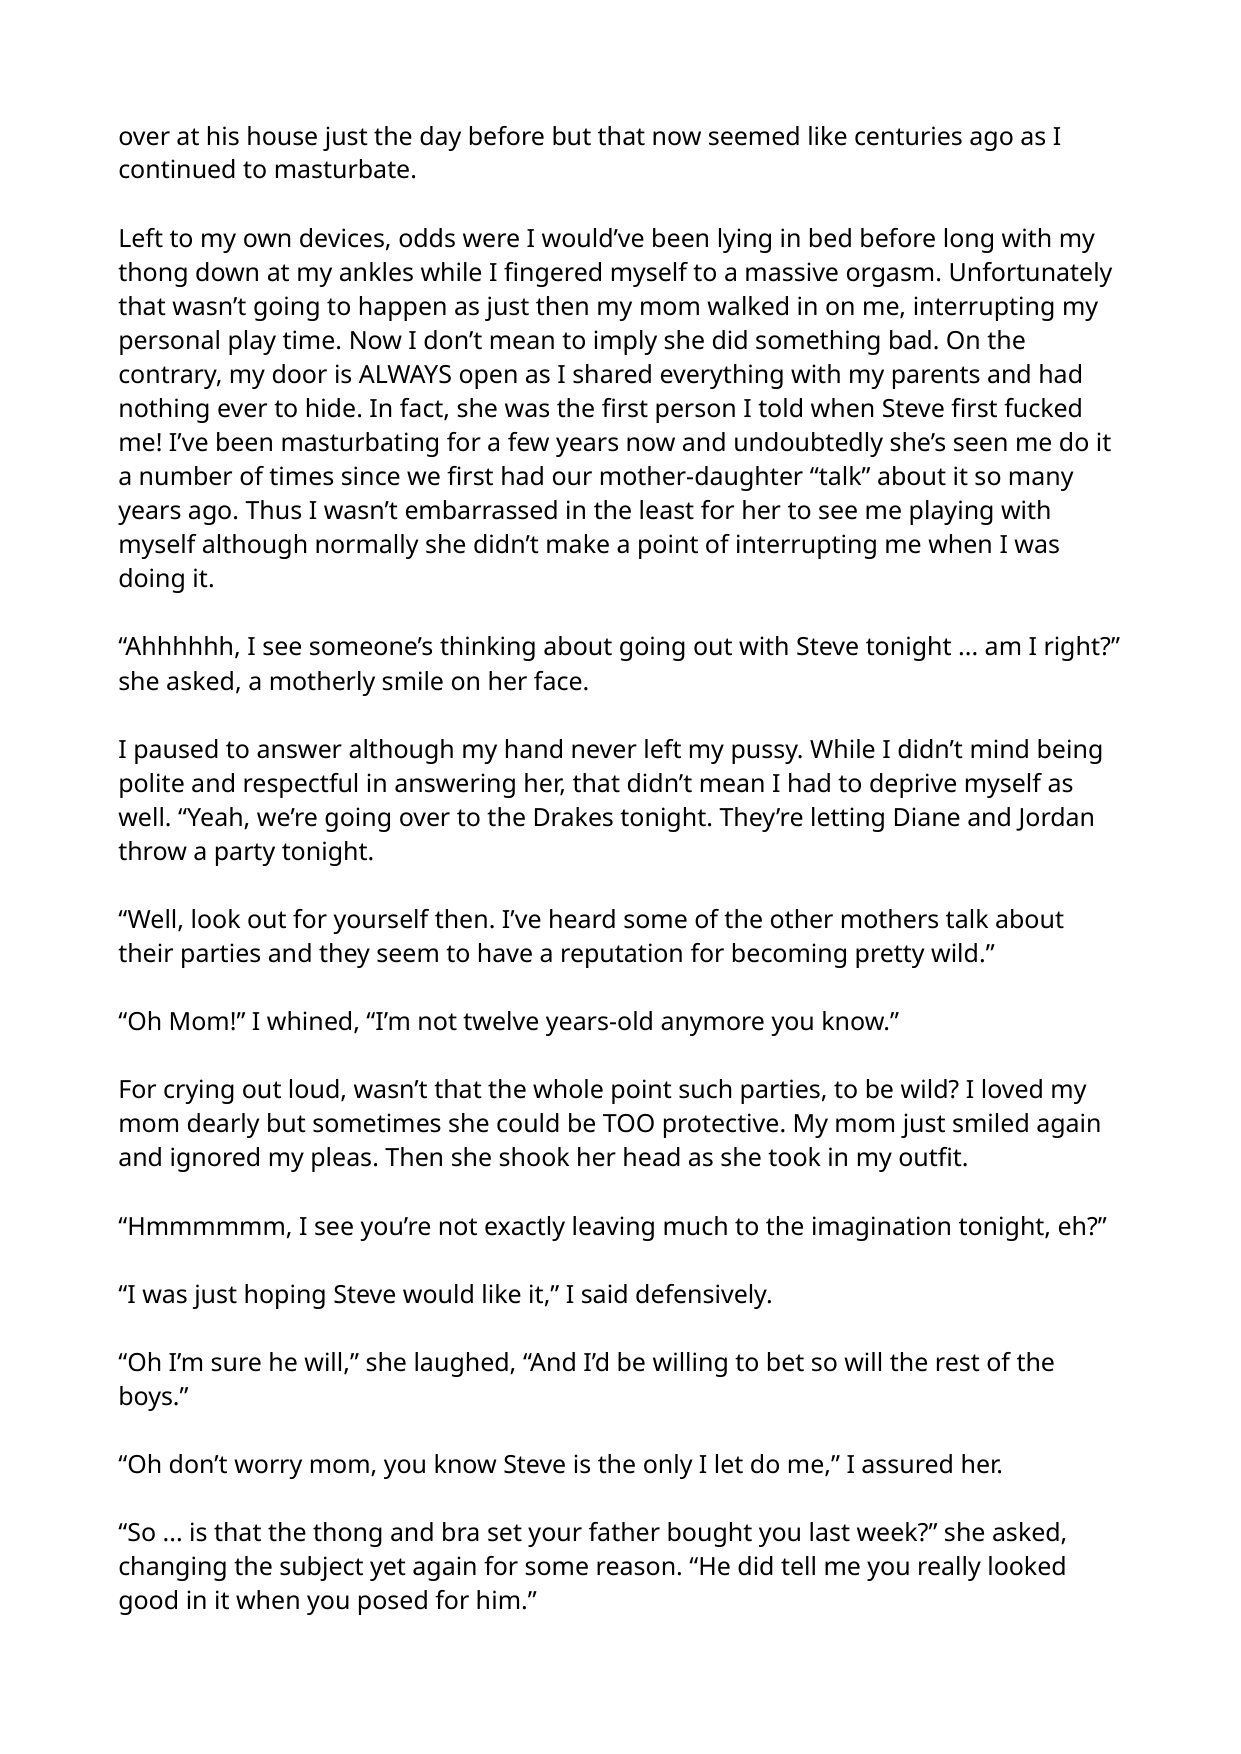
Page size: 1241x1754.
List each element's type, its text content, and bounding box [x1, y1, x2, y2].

text “Ahhhhhh, I see someone’s thinking about going out with Steve tonight ... am I right?” she asked, a motherly smile on her face. [118, 629, 1122, 697]
text “Oh I’m sure he will,” she laughed, “And I’d be willing to bet so will the rest of the boys.” [118, 1344, 1122, 1412]
text “Well, look out for yourself then. I’ve heard some of the other mothers talk about their parties and they seem to have a reputation for becoming pretty wild.” [118, 902, 1122, 970]
text For crying out loud, wasn’t that the whole point such parties, to be wild? I loved my mom dearly but sometimes she could be TOO protective. My mom just smiled again and ignored my pleas. Then she shook her head as she took in my outfit. [118, 1072, 1122, 1174]
text “Oh Mom!” I whined, “I’m not twelve years-old anymore you know.” [118, 1004, 1122, 1038]
text “I was just hoping Steve would like it,” I said defensively. [118, 1276, 1122, 1310]
text I paused to answer although my hand never left my pussy. While I didn’t mind being polite and respectful in answering her, that didn’t mean I had to deprive myself as well. “Yeah, we’re going over to the Drakes tonight. They’re letting Diane and Jordan throw a party tonight. [118, 731, 1122, 867]
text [118, 118, 1122, 186]
text Left to my own devices, odds were I would’ve been lying in bed before long with my thong down at my ankles while I fingered myself to a massive orgasm. Unfortunately that wasn’t going to happen as just then my mom walked in on me, interrupting my personal play time. Now I don’t mean to imply she did something bad. On the contrary, my door is ALWAYS open as I shared everything with my parents and had nothing ever to hide. In fact, she was the first person I told when Steve first fucked me! I’ve been masturbating for a few years now and undoubtedly she’s seen me do it a number of times since we first had our mother-daughter “talk” about it so many years ago. Thus I wasn’t embarrassed in the least for her to see me playing with myself although normally she didn’t make a point of interrupting me when I was doing it. [118, 220, 1122, 595]
text “Oh don’t worry mom, you know Steve is the only I let do me,” I assured her. [118, 1447, 1122, 1481]
text “So ... is that the thong and bra set your father bought you last week?” she asked, changing the subject yet again for some reason. “He did tell me you really looked good in it when you posed for him.” [118, 1515, 1122, 1617]
text “Hmmmmmm, I see you’re not exactly leaving much to the imagination tonight, eh?” [118, 1208, 1122, 1242]
